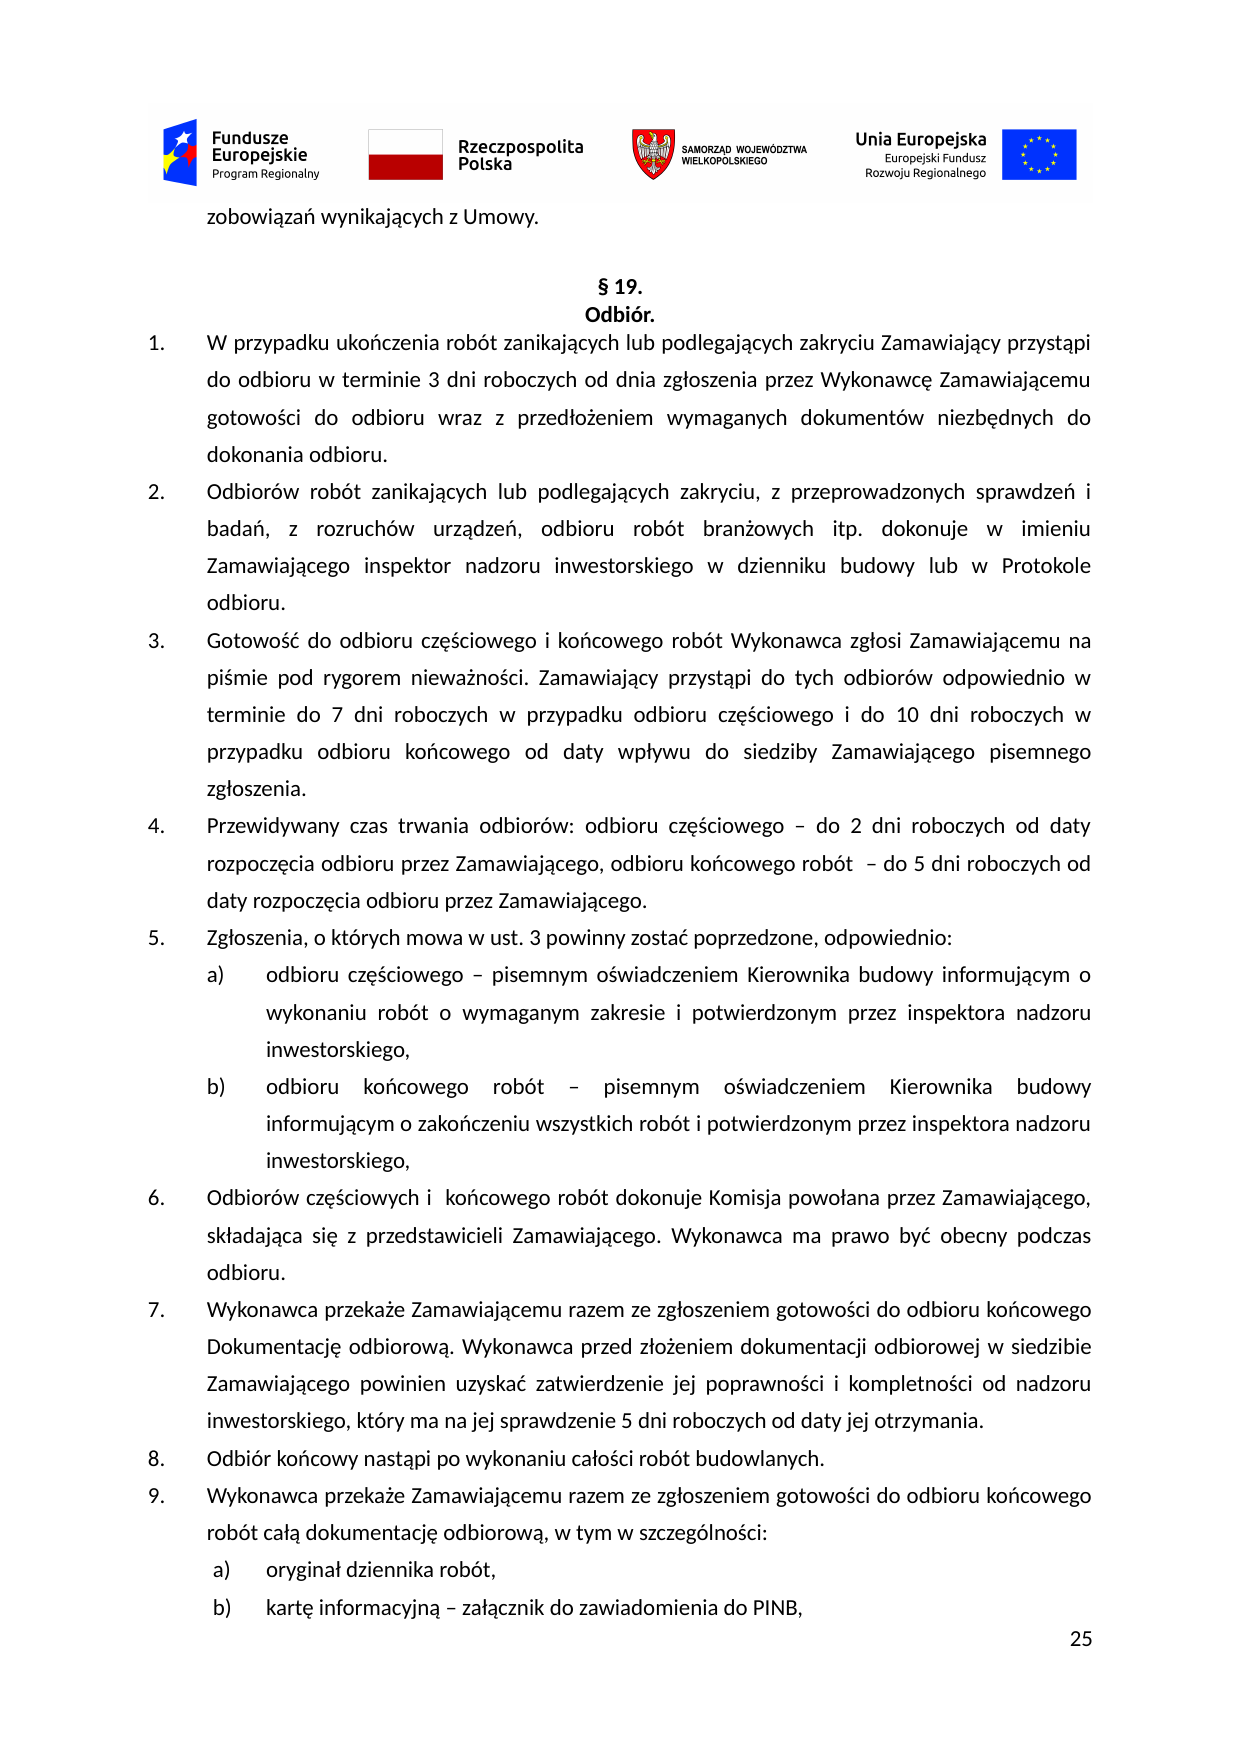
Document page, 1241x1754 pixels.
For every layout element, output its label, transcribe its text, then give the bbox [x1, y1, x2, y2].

text 9. Wykonawca przekaże Zamawiającemu razem ze zgłoszeniem gotowości do odbioru końcowego robót całą dokumentację odbiorową, w tym w szczególności: [148, 1481, 1093, 1546]
text § 19. [148, 272, 1093, 300]
list Odbiorów częściowych i końcowego robót dokonuje Komisja powołana przez Zamawiającego, składająca się z przedstawicieli Zamawiającego. Wykonawca ma prawo być obecny podczas odbioru. [148, 1183, 1093, 1286]
list Gotowość do odbioru częściowego i końcowego robót Wykonawca zgłosi Zamawiającemu na piśmie pod rygorem nieważności. Zamawiający przystąpi do tych odbiorów odpowiednio w terminie do 7 dni roboczych w przypadku odbioru częściowego i do 10 dni roboczych w przypadku odbioru końcowego od daty wpływu do siedziby Zamawiającego pisemnego zgłoszenia. [148, 626, 1093, 802]
list Odbiorów robót zanikających lub podlegających zakryciu, z przeprowadzonych sprawdzeń i badań, z rozruchów urządzeń, odbioru robót branżowych itp. dokonuje w imieniu Zamawiającego inspektor nadzoru inwestorskiego w dzienniku budowy lub w Protokole odbioru. [148, 477, 1093, 617]
list odbioru końcowego robót – pisemnym oświadczeniem Kierownika budowy informującym o zakończeniu wszystkich robót i potwierdzonym przez inspektora nadzoru inwestorskiego, [207, 1072, 1093, 1174]
text Odbiór. [148, 300, 1093, 328]
list W przypadku ukończenia robót zanikających lub podlegających zakryciu Zamawiający przystąpi do odbioru w terminie 3 dni roboczych od dnia zgłoszenia przez Wykonawcę Zamawiającemu gotowości do odbioru wraz z przedłożeniem wymaganych dokumentów niezbędnych do dokonania odbioru. [148, 328, 1093, 468]
list Wykonawca przekaże Zamawiającemu razem ze zgłoszeniem gotowości do odbioru końcowego Dokumentację odbiorową. Wykonawca przed złożeniem dokumentacji odbiorowej w siedzibie Zamawiającego powinien uzyskać zatwierdzenie jej poprawności i kompletności od nadzoru inwestorskiego, który ma na jej sprawdzenie 5 dni roboczych od daty jej otrzymania. [148, 1295, 1093, 1435]
list oryginał dziennika robót, [213, 1555, 1093, 1583]
list kartę informacyjną – załącznik do zawiadomienia do PINB, [213, 1593, 1093, 1621]
list Przewidywany czas trwania odbiorów: odbioru częściowego – do 2 dni roboczych od daty rozpoczęcia odbioru przez Zamawiającego, odbioru końcowego robót – do 5 dni roboczych od daty rozpoczęcia odbioru przez Zamawiającego. [148, 812, 1093, 914]
text 8. Odbiór końcowy nastąpi po wykonaniu całości robót budowlanych. [148, 1444, 1093, 1472]
picture [147, 103, 1093, 203]
list odbioru częściowego – pisemnym oświadczeniem Kierownika budowy informującym o wykonaniu robót o wymaganym zakresie i potwierdzonym przez inspektora nadzoru inwestorskiego, [207, 960, 1093, 1063]
list Zgłoszenia, o których mowa w ust. 3 powinny zostać poprzedzone, odpowiednio: [148, 923, 1093, 951]
